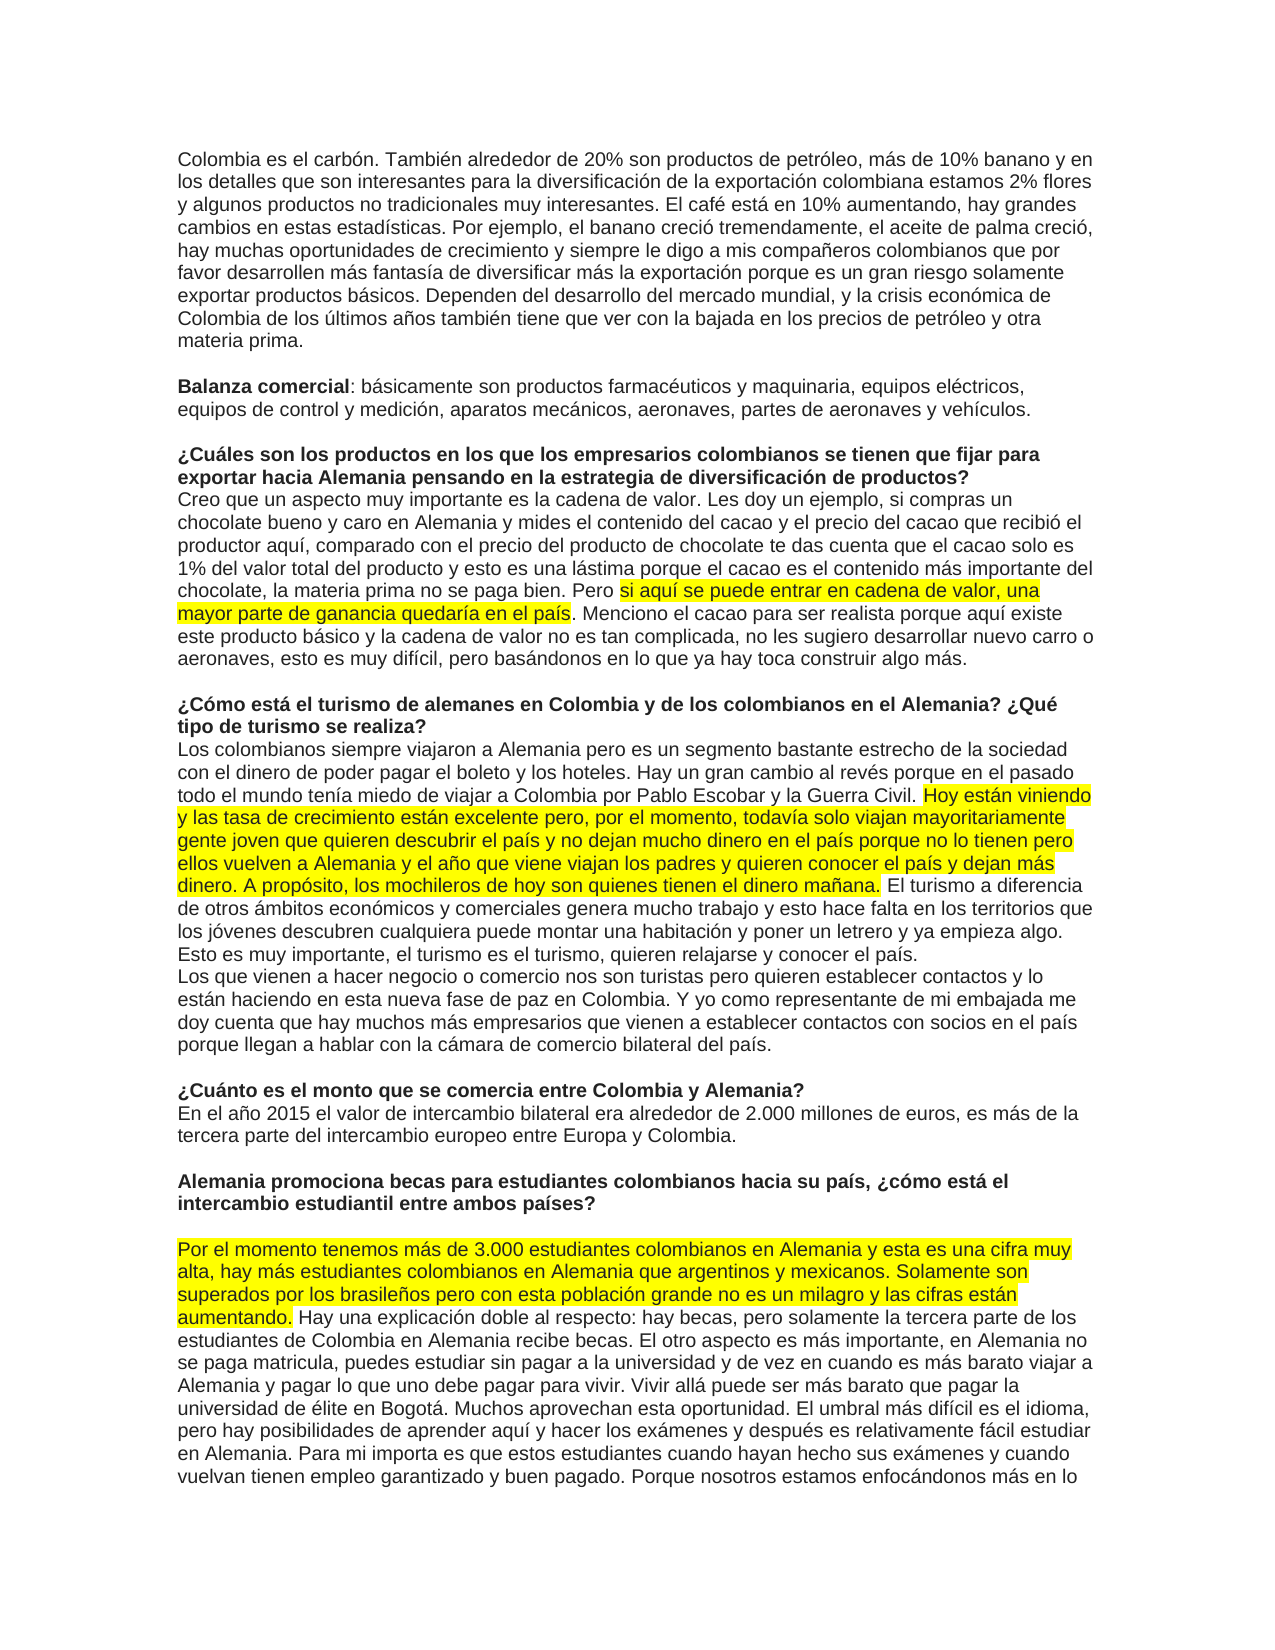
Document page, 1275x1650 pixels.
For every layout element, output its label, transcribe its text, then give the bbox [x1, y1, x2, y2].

text Creo que un aspecto muy importante es la cadena de valor. Les doy un ejemplo, si compras un chocolate bueno y caro en Alemania y mides el contenido del cacao y el precio del cacao que recibió el productor aquí, comparado con el precio del producto de chocolate te das cuenta que el cacao solo es 1% del valor total del producto y esto es una lástima porque el cacao es el contenido más importante del chocolate, la materia prima no se paga bien. Pero si aquí se puede entrar en cadena de valor, una mayor parte de ganancia quedaría en el país. Menciono el cacao para ser realista porque aquí existe este producto básico y la cadena de valor no es tan complicada, no les sugiero desarrollar nuevo carro o aeronaves, esto es muy difícil, pero basándonos en lo que ya hay toca construir algo más. [177, 488, 1098, 670]
text ¿Cuáles son los productos en los que los empresarios colombianos se tienen que fijar para exportar hacia Alemania pensando en la estrategia de diversificación de productos? [177, 443, 1098, 488]
text ¿Cuánto es el monto que se comercia entre Colombia y Alemania? [177, 1079, 1098, 1101]
text Los que vienen a hacer negocio o comercio nos son turistas pero quieren establecer contactos y lo están haciendo en esta nueva fase de paz en Colombia. Y yo como representante de mi embajada me doy cuenta que hay muchos más empresarios que vienen a establecer contactos con socios en el país porque llegan a hablar con la cámara de comercio bilateral del país. [177, 965, 1098, 1056]
text ¿Cómo está el turismo de alemanes en Colombia y de los colombianos en el Alemania? ¿Qué tipo de turismo se realiza? [427, 693, 1098, 738]
text En el año 2015 el valor de intercambio bilateral era alrededor de 2.000 millones de euros, es más de la tercera parte del intercambio europeo entre Europa y Colombia. [177, 1101, 1098, 1147]
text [177, 148, 1098, 352]
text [177, 1238, 1098, 1487]
text Los colombianos siempre viajaron a Alemania pero es un segmento bastante estrecho de la sociedad con el dinero de poder pagar el boleto y los hoteles. Hay un gran cambio al revés porque en el pasado todo el mundo tenía miedo de viajar a Colombia por Pablo Escobar y la Guerra Civil. Hoy están viniendo y las tasa de crecimiento están excelente pero, por el momento, todavía solo viajan mayoritariamente gente joven que quieren descubrir el país y no dejan mucho dinero en el país porque no lo tienen pero ellos vuelven a Alemania y el año que viene viajan los padres y quieren conocer el país y dejan más dinero. A propósito, los mochileros de hoy son quienes tienen el dinero mañana. El turismo a diferencia de otros ámbitos económicos y comerciales genera mucho trabajo y esto hace falta en los territorios que los jóvenes descubren cualquiera puede montar una habitación y poner un letrero y ya empieza algo. Esto es muy importante, el turismo es el turismo, quieren relajarse y conocer el país. [177, 738, 1098, 965]
text Alemania promociona becas para estudiantes colombianos hacia su país, ¿cómo está el intercambio estudiantil entre ambos países? [177, 1169, 1098, 1215]
text Balanza comercial: básicamente son productos farmacéuticos y maquinaria, equipos eléctricos, equipos de control y medición, aparatos mecánicos, aeronaves, partes de aeronaves y vehículos. [177, 375, 1098, 420]
